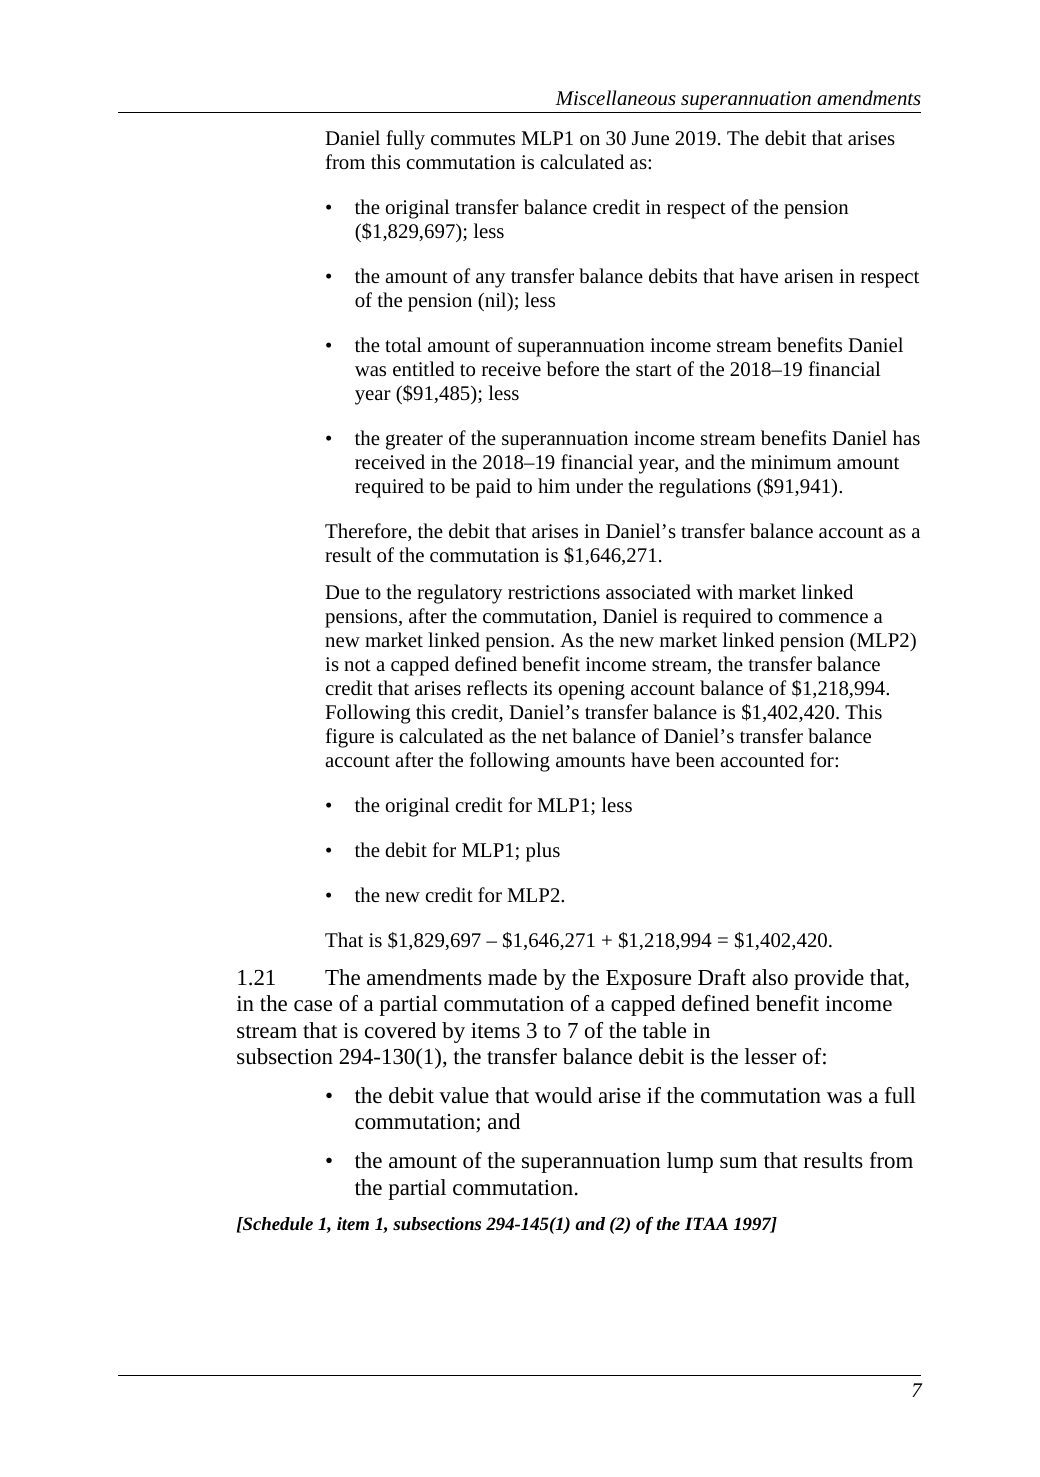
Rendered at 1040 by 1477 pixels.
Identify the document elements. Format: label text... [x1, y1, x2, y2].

text the total amount of superannuation income stream benefits Daniel was entitled to receive before the start of the 2018–19 financial year ($91,485); less [325, 333, 921, 405]
text the amount of the superannuation lump sum that results from the partial commutation. [325, 1147, 921, 1200]
text Daniel fully commutes MLP1 on 30 June 2019. The debit that arises from this commutation is calculated as: [325, 126, 921, 174]
text the original credit for MLP1; less [325, 793, 921, 817]
text the new credit for MLP2. [325, 883, 921, 907]
text Therefore, the debit that arises in Daniel’s transfer balance account as a result of the commutation is $1,646,271. [325, 519, 921, 567]
text the greater of the superannuation income stream benefits Daniel has received in the 2018–19 financial year, and the minimum amount required to be paid to him under the regulations ($91,941). [325, 426, 921, 498]
text the debit value that would arise if the commutation was a full commutation; and [325, 1082, 921, 1135]
text the debit for MLP1; plus [325, 838, 921, 862]
text That is $1,829,697 – $1,646,271 + $1,218,994 = $1,402,420. [325, 928, 921, 952]
text [Schedule 1, item 1, subsections 294-145(1) and (2) of the ITAA 1997] [236, 1212, 921, 1234]
text the amount of any transfer balance debits that have arisen in respect of the pension (nil); less [325, 264, 921, 312]
text Due to the regulatory restrictions associated with market linked pensions, after the commutation, Daniel is required to commence a new market linked pension. As the new market linked pension (MLP2) is not a capped defined benefit income stream, the transfer balance credit that arises reflects its opening account balance of $1,218,994. Following this credit, Daniel’s transfer balance is $1,402,420. This figure is calculated as the net balance of Daniel’s transfer balance account after the following amounts have been accounted for: [325, 579, 921, 772]
text the original transfer balance credit in respect of the pension ($1,829,697); less [325, 195, 921, 243]
text The amendments made by the Exposure Draft also provide that, in the case of a partial commutation of a capped defined benefit income stream that is covered by items 3 to 7 of the table in subsection 294-130(1), the transfer balance debit is the lesser of: [236, 964, 921, 1069]
